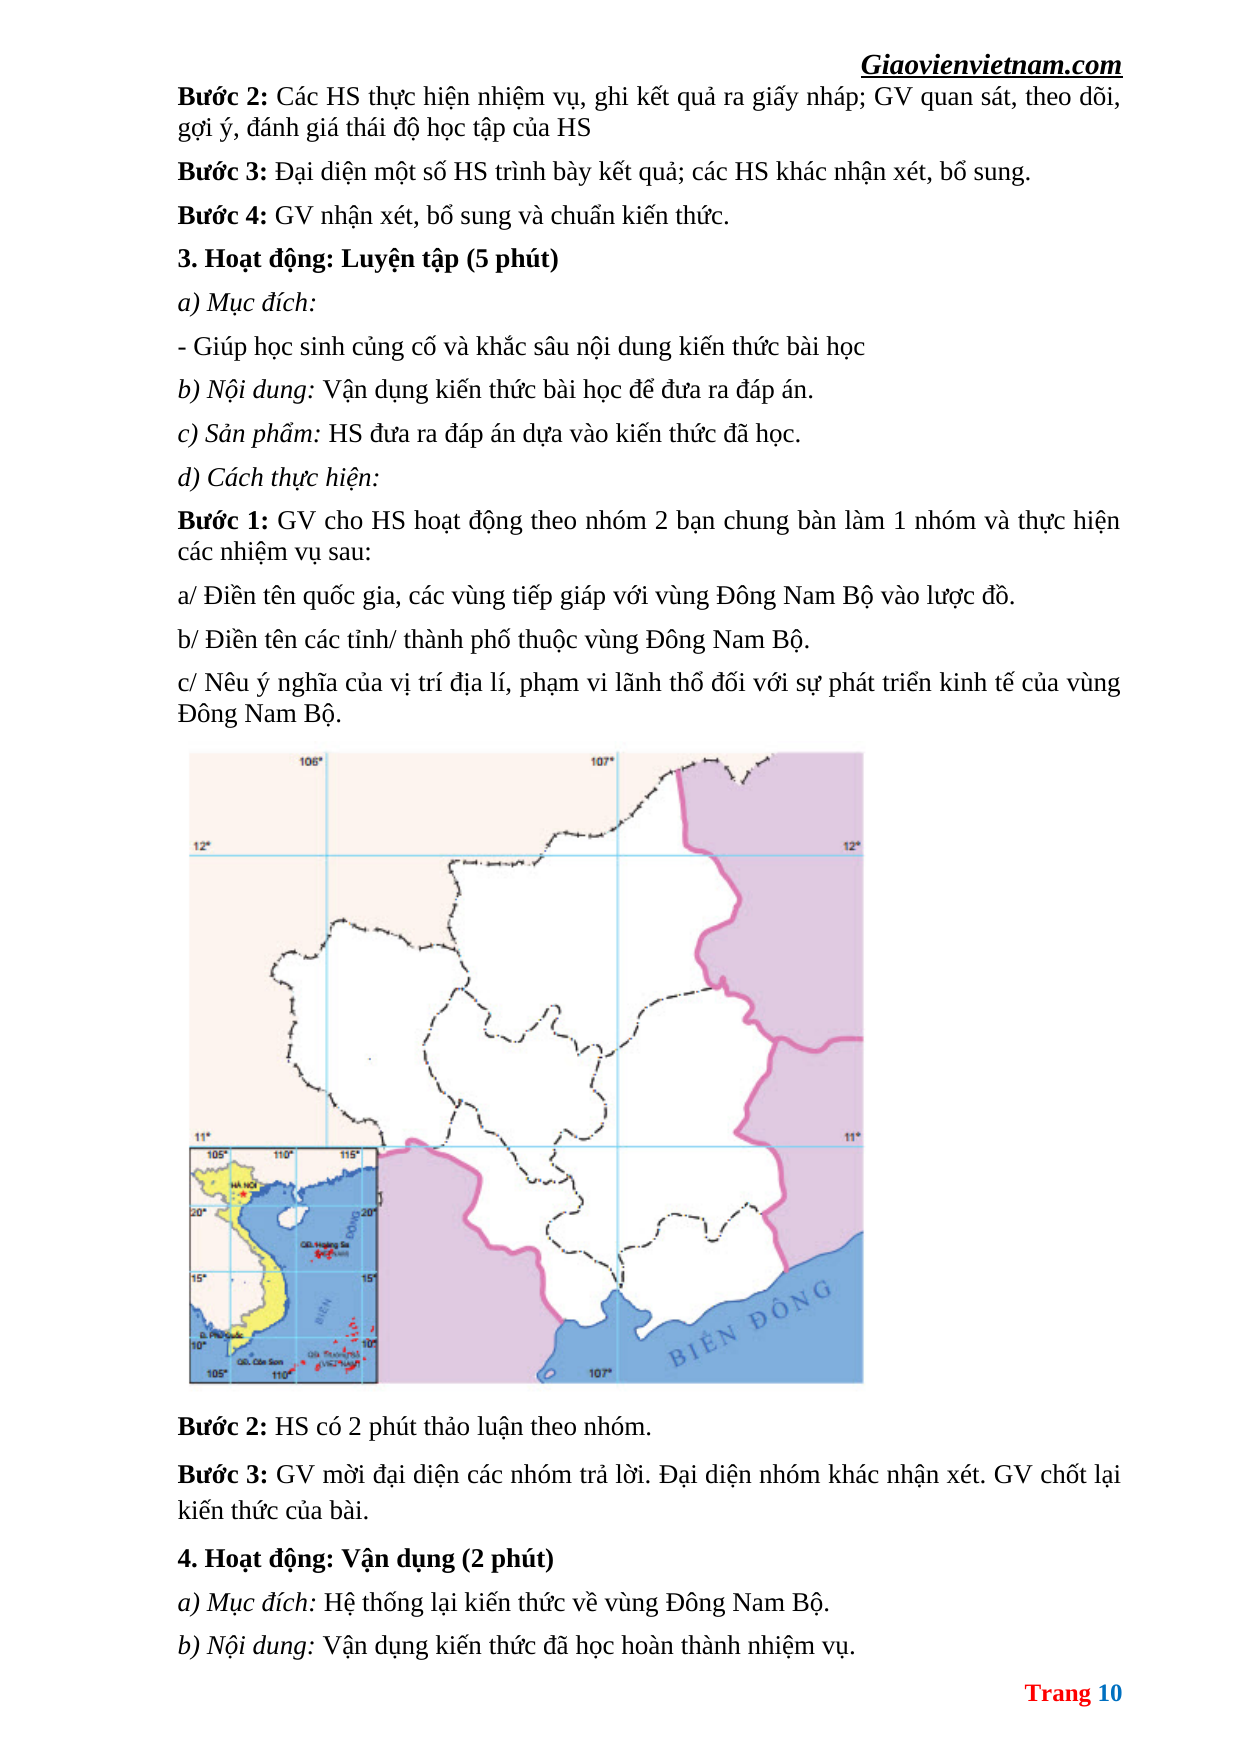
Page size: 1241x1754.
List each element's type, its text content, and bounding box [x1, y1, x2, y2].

text 4. Hoạt động: Vận dụng (2 phút) [177, 1542, 1122, 1573]
text b/ Điền tên các tỉnh/ thành phố thuộc vùng Đông Nam Bộ. [177, 623, 1122, 654]
text b) Nội dung: Vận dụng kiến thức bài học để đưa ra đáp án. [177, 373, 1122, 404]
text c) Sản phẩm: HS đưa ra đáp án dựa vào kiến thức đã học. [177, 417, 1122, 448]
text b) Nội dung: Vận dụng kiến thức đã học hoàn thành nhiệm vụ. [177, 1629, 1122, 1661]
text Bước 2: HS có 2 phút thảo luận theo nhóm. [177, 1410, 1122, 1441]
text a/ Điền tên quốc gia, các vùng tiếp giáp với vùng Đông Nam Bộ vào lược đồ. [177, 579, 1122, 610]
text Bước 4: GV nhận xét, bổ sung và chuẩn kiến thức. [177, 199, 1122, 230]
text d) Cách thực hiện: [177, 461, 1122, 492]
text a) Mục đích: [177, 286, 1122, 317]
picture [177, 741, 878, 1398]
text c/ Nêu ý nghĩa của vị trí địa lí, phạm vi lãnh thổ đối với sự phát triển kinh tế của vùng Đông Nam Bộ. [177, 666, 1122, 729]
text a) Mục đích: Hệ thống lại kiến thức về vùng Đông Nam Bộ. [177, 1586, 1122, 1617]
text Bước 3: GV mời đại diện các nhóm trả lời. Đại diện nhóm khác nhận xét. GV chốt lại kiến thức của bài. [177, 1458, 1122, 1525]
text Bước 1: GV cho HS hoạt động theo nhóm 2 bạn chung bàn làm 1 nhóm và thực hiện các nhiệm vụ sau: [177, 504, 1122, 567]
text Bước 3: Đại diện một số HS trình bày kết quả; các HS khác nhận xét, bổ sung. [177, 155, 1122, 186]
text - Giúp học sinh củng cố và khắc sâu nội dung kiến thức bài học [177, 330, 1122, 361]
text Bước 2: Các HS thực hiện nhiệm vụ, ghi kết quả ra giấy nháp; GV quan sát, theo dõi, gợi ý, đánh giá thái độ học tập của HS [177, 80, 1122, 143]
text 3. Hoạt động: Luyện tập (5 phút) [177, 242, 1122, 274]
